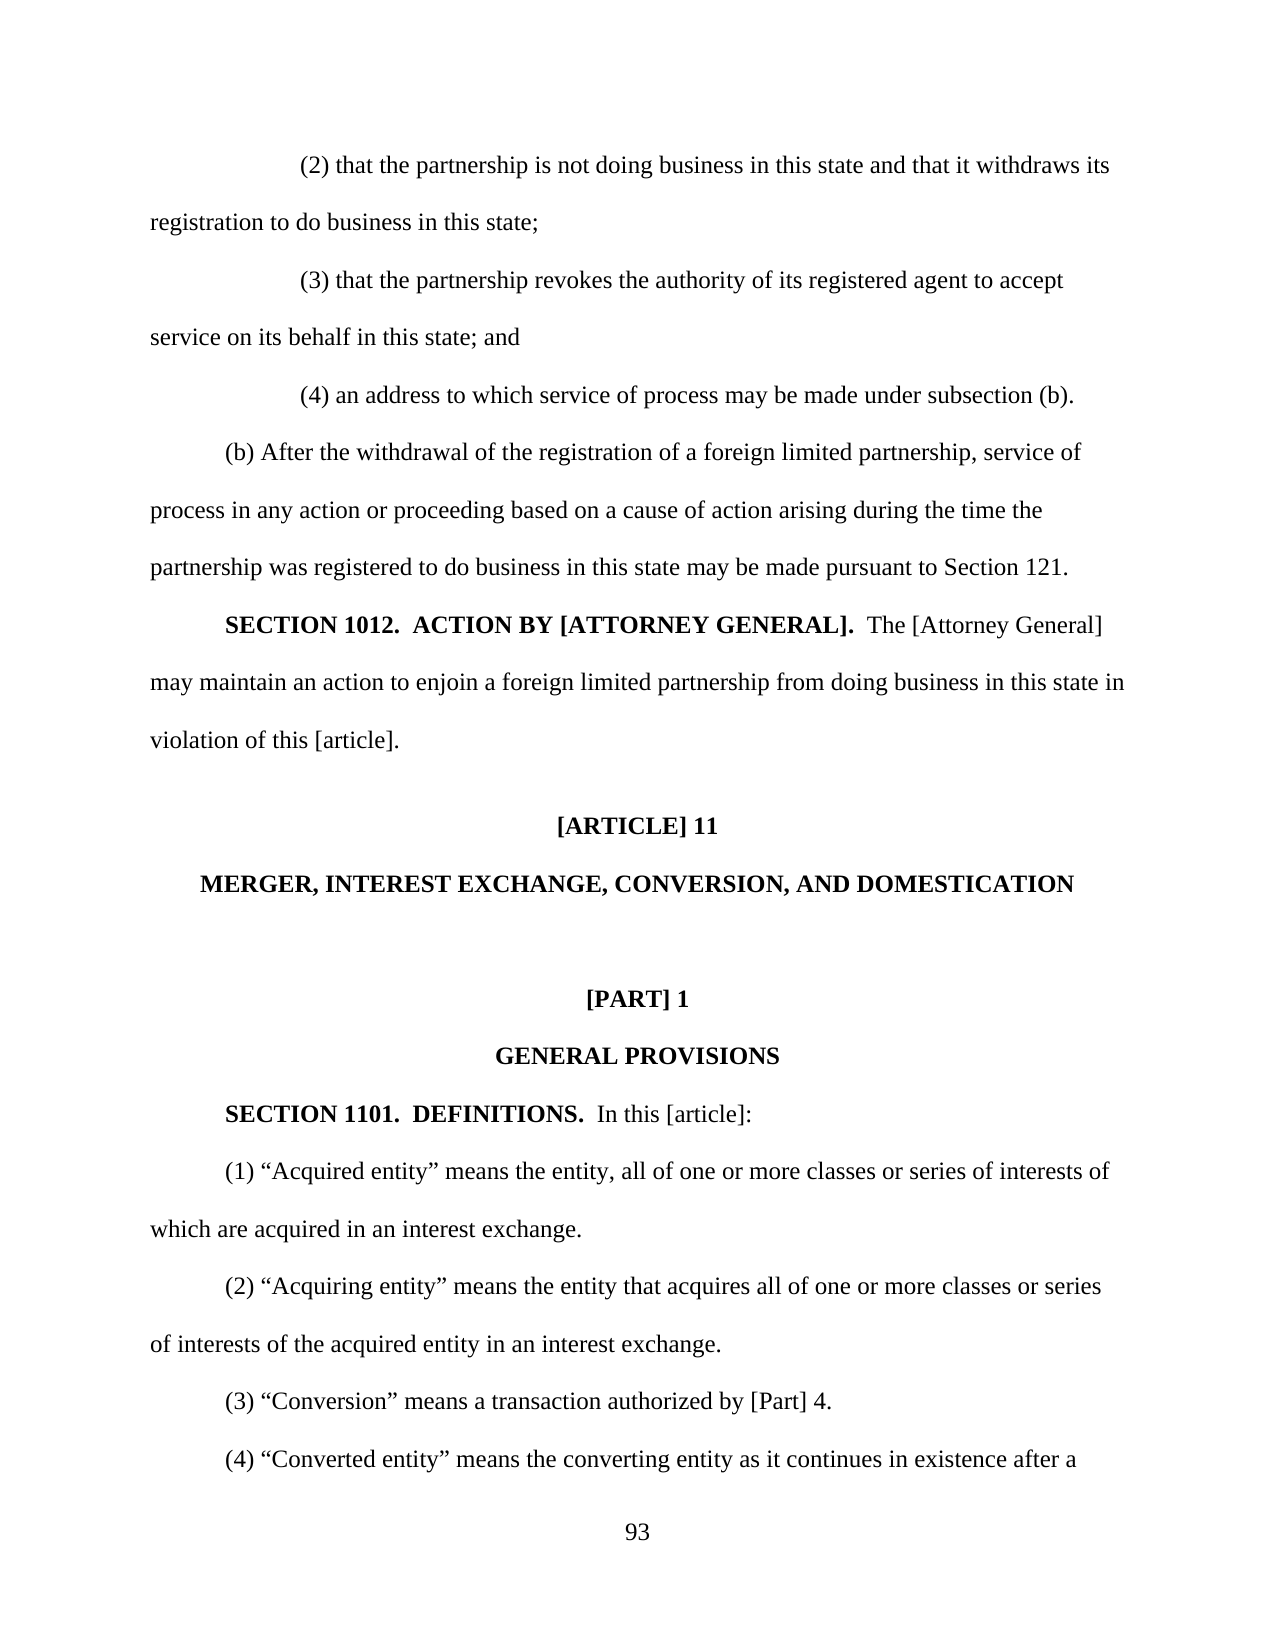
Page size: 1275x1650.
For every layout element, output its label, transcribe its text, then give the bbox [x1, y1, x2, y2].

text (b) After the withdrawal of the registration of a foreign limited partnership, service of process in any action or proceeding based on a cause of action arising during the time the partnership was registered to do business in this state may be made pursuant to Section 121. [150, 437, 1125, 581]
text (1) “Acquired entity” means the entity, all of one or more classes or series of interests of which are acquired in an interest exchange. [150, 1156, 1125, 1242]
text SECTION 1101. DEFINITIONS. In this [article]: [150, 1099, 1125, 1127]
subtitle [ARTICLE] 11 MERGER, INTEREST EXCHANGE, CONVERSION, AND DOMESTICATION [150, 811, 1125, 897]
text (3) “Conversion” means a transaction authorized by [Part] 4. [150, 1386, 1125, 1415]
text (3) that the partnership revokes the authority of its registered agent to accept service on its behalf in this state; and [150, 265, 1125, 351]
text (4) an address to which service of process may be made under subsection (b). [150, 380, 1125, 409]
text (2) “Acquiring entity” means the entity that acquires all of one or more classes or series of interests of the acquired entity in an interest exchange. [150, 1271, 1125, 1357]
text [150, 1444, 1125, 1472]
subtitle [PART] 1 GENERAL PROVISIONS [150, 984, 1125, 1070]
text (2) that the partnership is not doing business in this state and that it withdraws its registration to do business in this state; [150, 150, 1125, 236]
text SECTION 1012. ACTION BY [ATTORNEY GENERAL]. The [Attorney General] may maintain an action to enjoin a foreign limited partnership from doing business in this state in violation of this [article]. [150, 610, 1125, 754]
